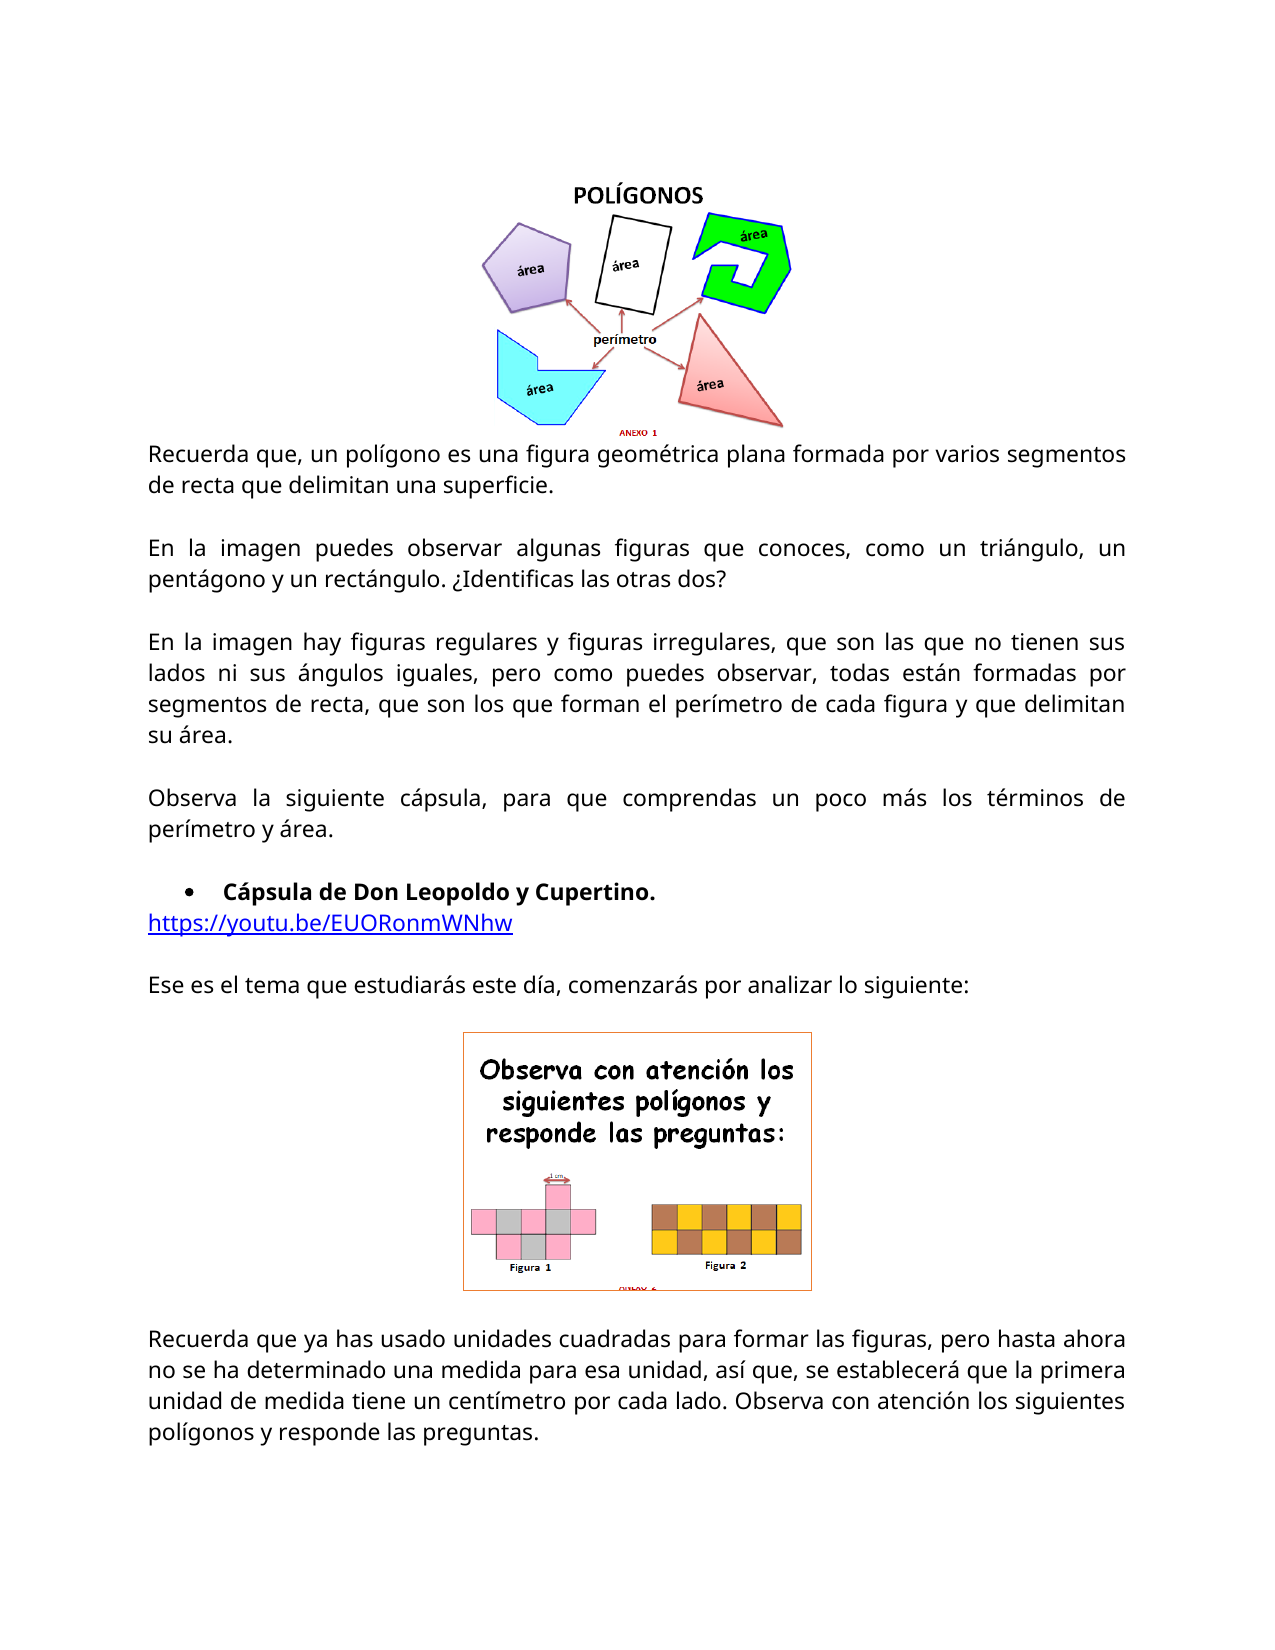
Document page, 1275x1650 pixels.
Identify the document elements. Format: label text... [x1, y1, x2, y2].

text En la imagen hay figuras regulares y figuras irregulares, que son las que no tienen sus lados ni sus ángulos iguales, pero como puedes observar, todas están formadas por segmentos de recta, que son los que forman el perímetro de cada figura y que delimitan su área. [148, 626, 1127, 751]
list Cápsula de Don Leopoldo y Cupertino. [185, 876, 1127, 907]
text Recuerda que ya has usado unidades cuadradas para formar las figuras, pero hasta ahora no se ha determinado una medida para esa unidad, así que, se establecerá que la primera unidad de medida tiene un centímetro por cada lado. Observa con atención los siguientes polígonos y responde las preguntas. [148, 1322, 1127, 1447]
text Observa la siguiente cápsula, para que comprendas un poco más los términos de perímetro y área. [148, 782, 1127, 844]
text https://youtu.be/EUORonmWNhw [148, 907, 1127, 938]
text Recuerda que, un polígono es una figura geométrica plana formada por varios segmentos de recta que delimitan una superficie. [554, 439, 1127, 501]
picture [464, 177, 812, 439]
text En la imagen puedes observar algunas figuras que conoces, como un triángulo, un pentágono y un rectángulo. ¿Identificas las otras dos? [148, 532, 1127, 594]
picture [464, 1033, 811, 1290]
text Ese es el tema que estudiarás este día, comenzarás por analizar lo siguiente: [148, 969, 1127, 1001]
